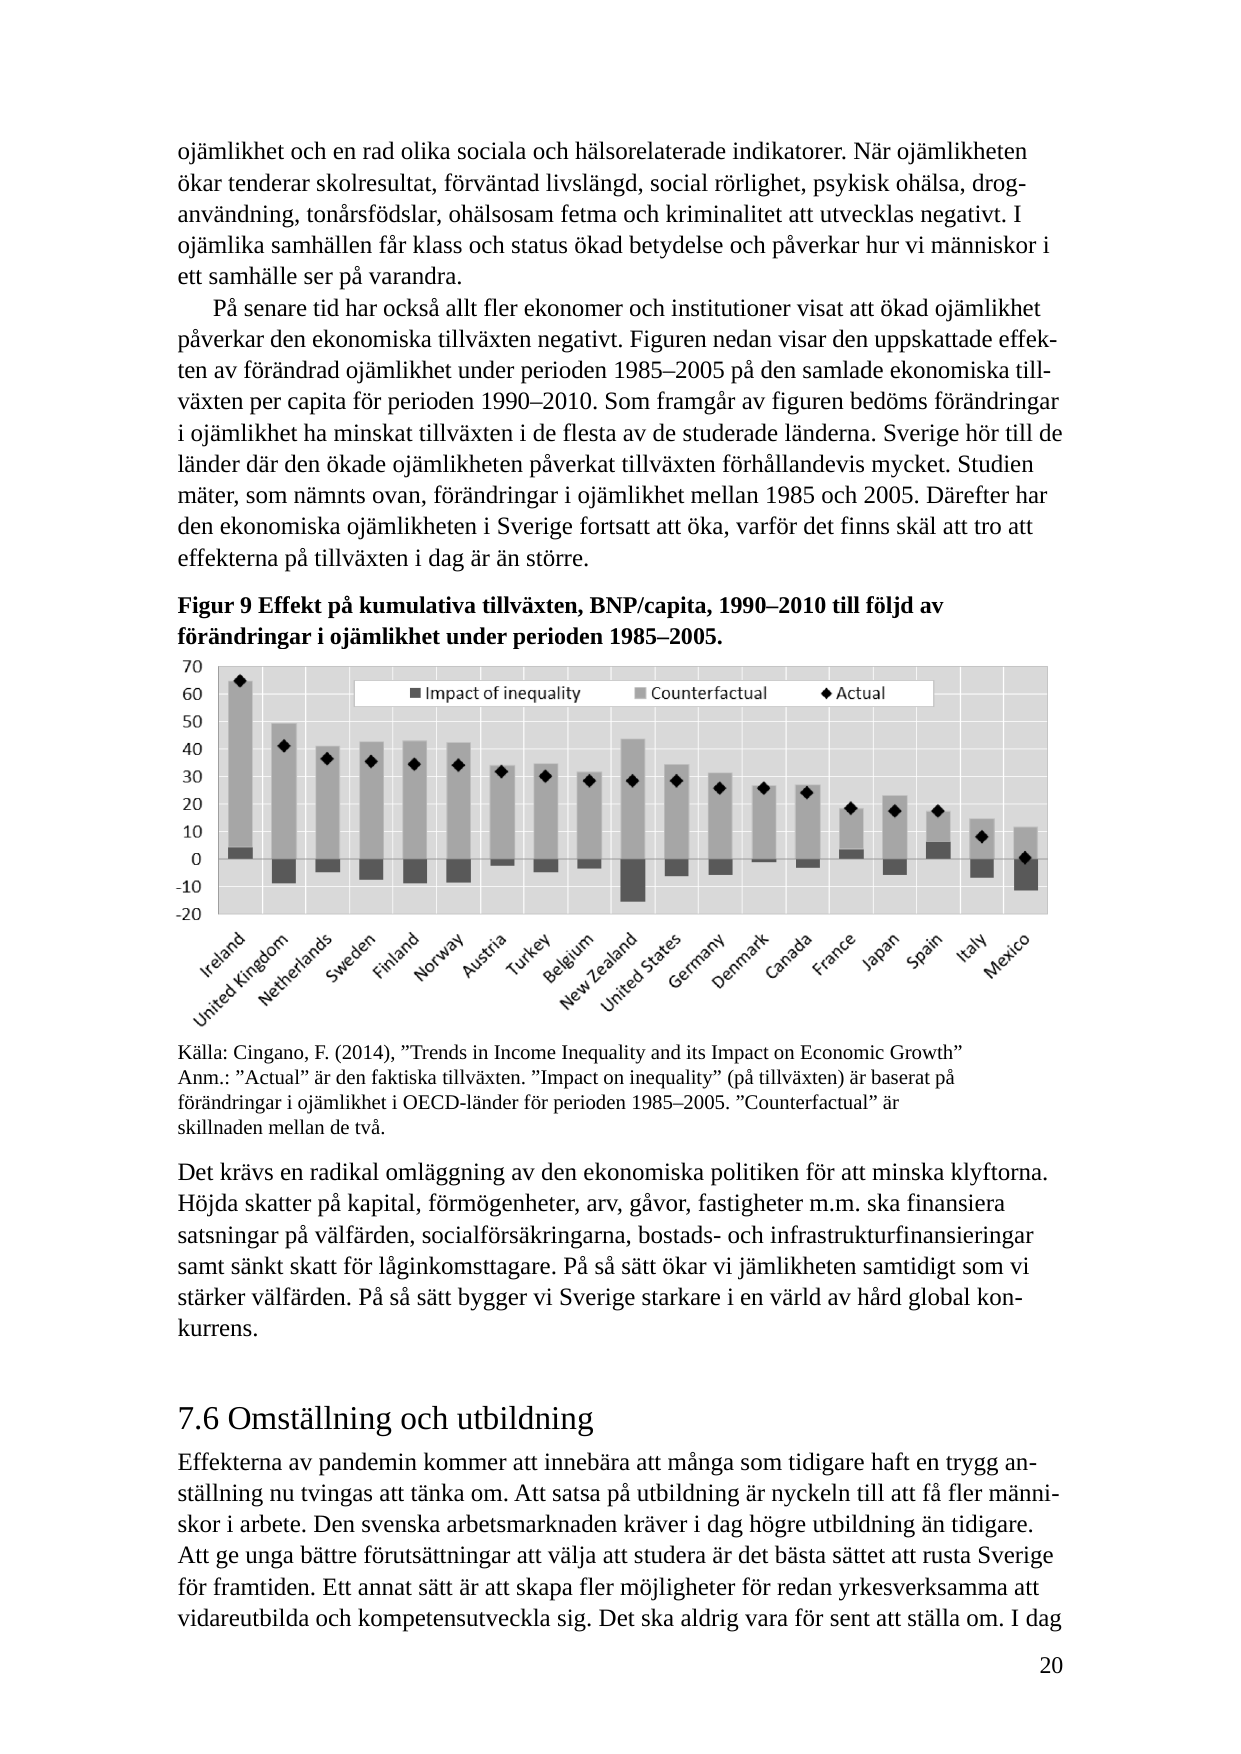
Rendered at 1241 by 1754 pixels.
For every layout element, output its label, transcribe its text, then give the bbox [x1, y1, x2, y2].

text skillnaden mellan de två. [177, 1114, 1063, 1139]
text Det krävs en radikal omläggning av den ekonomiska politiken för att minska klyftorna. Höjda skatter på kapital, förmögenheter, arv, gåvor, fastigheter m.m. ska finansiera satsningar på välfärden, socialförsäkringarna, bostads- och infrastrukturfinansieringar samt sänkt skatt för låginkomsttagare. På så sätt ökar vi jämlikheten samtidigt som vi stärker välfärden. På så sätt bygger vi Sverige starkare i en värld av hård global konkurrens. [177, 1155, 1063, 1342]
picture [168, 649, 1070, 1035]
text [177, 1444, 1063, 1632]
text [177, 134, 1063, 290]
text Figur 9 Effekt på kumulativa tillväxten, BNP/capita, 1990–2010 till följd av förändringar i ojämlikhet under perioden 1985–2005. [177, 587, 1063, 649]
text Anm.: ”Actual” är den faktiska tillväxten. ”Impact on inequality” (på tillväxten) är baserat på förändringar i ojämlikhet i OECD-länder för perioden 1985–2005. ”Counterfactual” är [177, 1064, 1063, 1114]
text På senare tid har också allt fler ekonomer och institutioner visat att ökad ojämlikhet påverkar den ekonomiska tillväxten negativt. Figuren nedan visar den uppskattade effekten av förändrad ojämlikhet under perioden 1985–2005 på den samlade ekonomiska tillväxten per capita för perioden 1990–2010. Som framgår av figuren bedöms förändringar i ojämlikhet ha minskat tillväxten i de flesta av de studerade länderna. Sverige hör till de länder där den ökade ojämlikheten påverkat tillväxten förhållandevis mycket. Studien mäter, som nämnts ovan, förändringar i ojämlikhet mellan 1985 och 2005. Därefter har den ekonomiska ojämlikheten i Sverige fortsatt att öka, varför det finns skäl att tro att effekterna på tillväxten i dag är än större. [177, 290, 1063, 571]
text Källa: Cingano, F. (2014), ”Trends in Income Inequality and its Impact on Economic Growth” [177, 1039, 1063, 1064]
text Omställning och utbildning [177, 1405, 1063, 1436]
